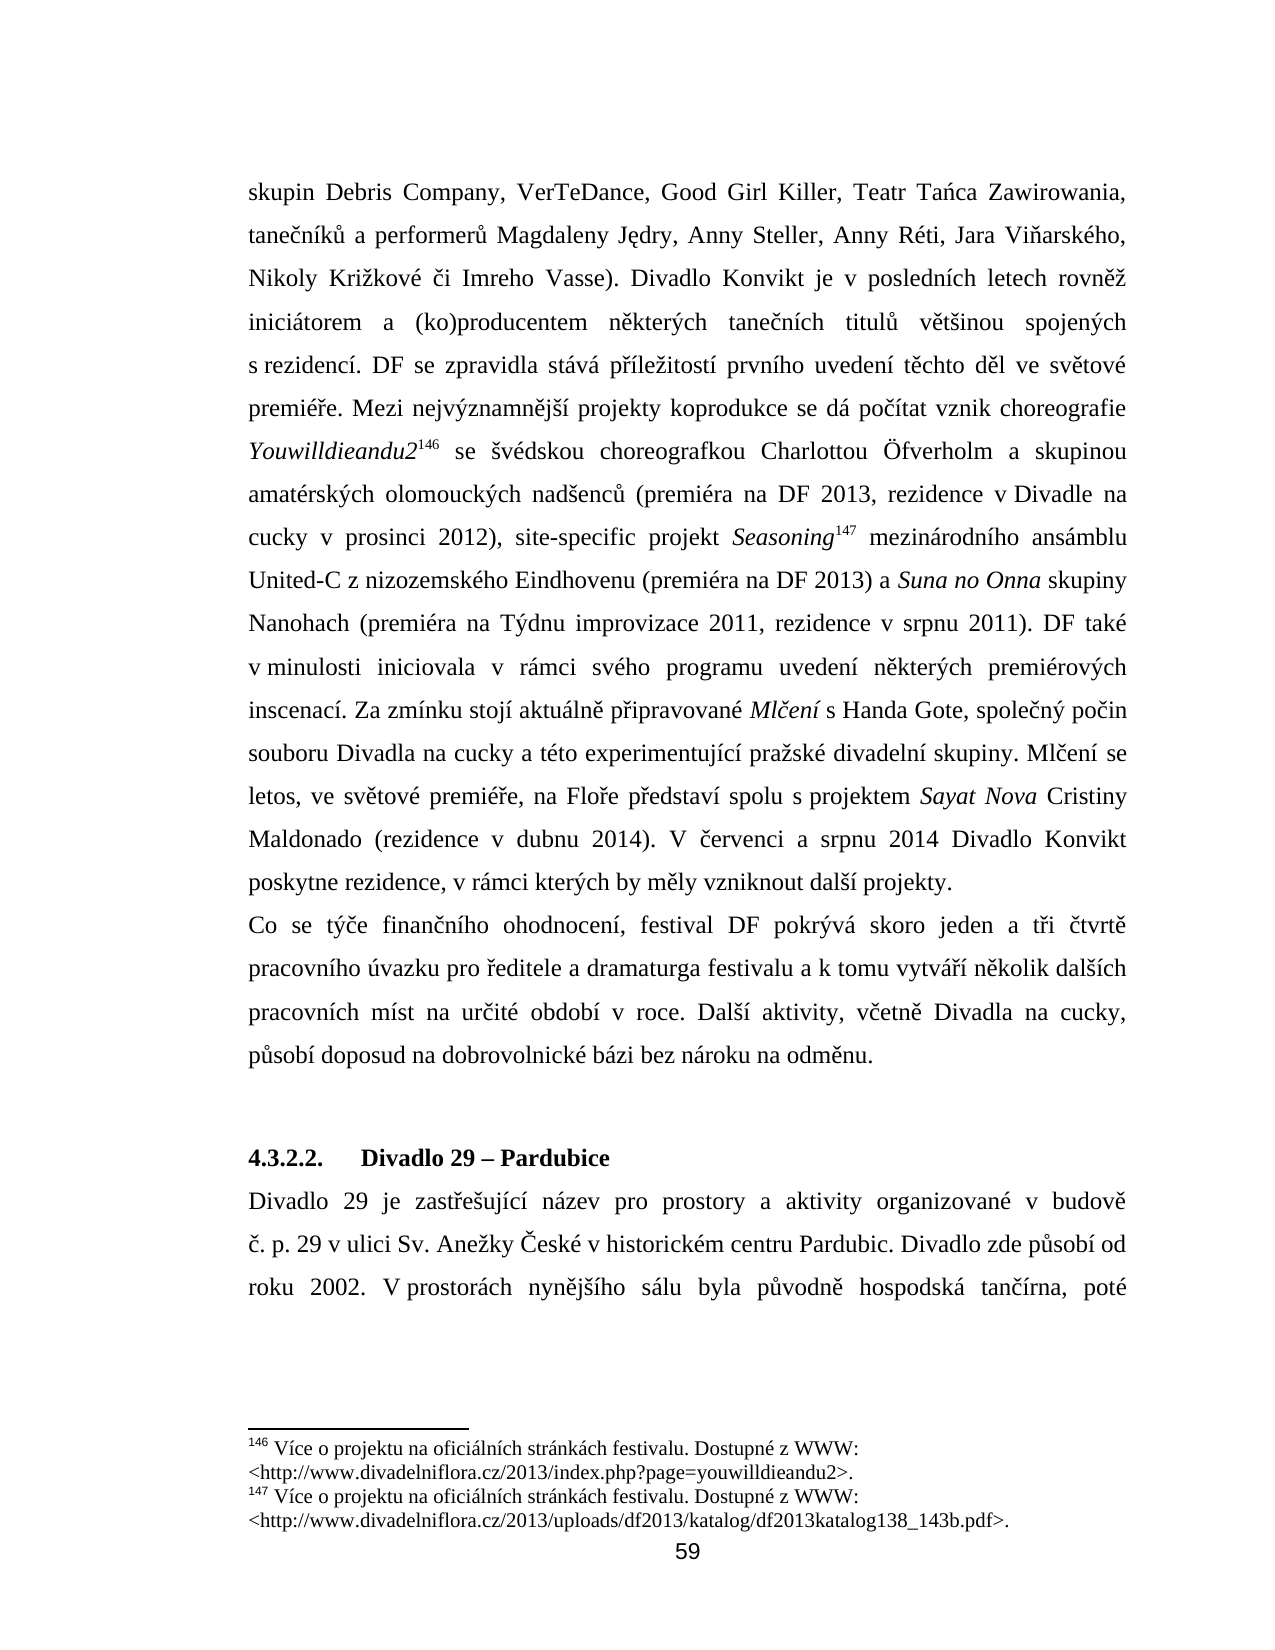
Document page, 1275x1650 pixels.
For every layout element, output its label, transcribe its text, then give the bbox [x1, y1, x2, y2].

text Co se týče finančního ohodnocení, festival DF pokrývá skoro jeden a tři čtvrtě pracovního úvazku pro ředitele a dramaturga festivalu a k tomu vytváří několik dalších pracovních míst na určité období v roce. Další aktivity, včetně Divadla na cucky, působí doposud na dobrovolnické bázi bez nároku na odměnu. [248, 910, 1127, 1068]
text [248, 177, 1127, 896]
subtitle Divadlo 29 – Pardubice [248, 1143, 1127, 1171]
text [248, 1186, 1127, 1301]
